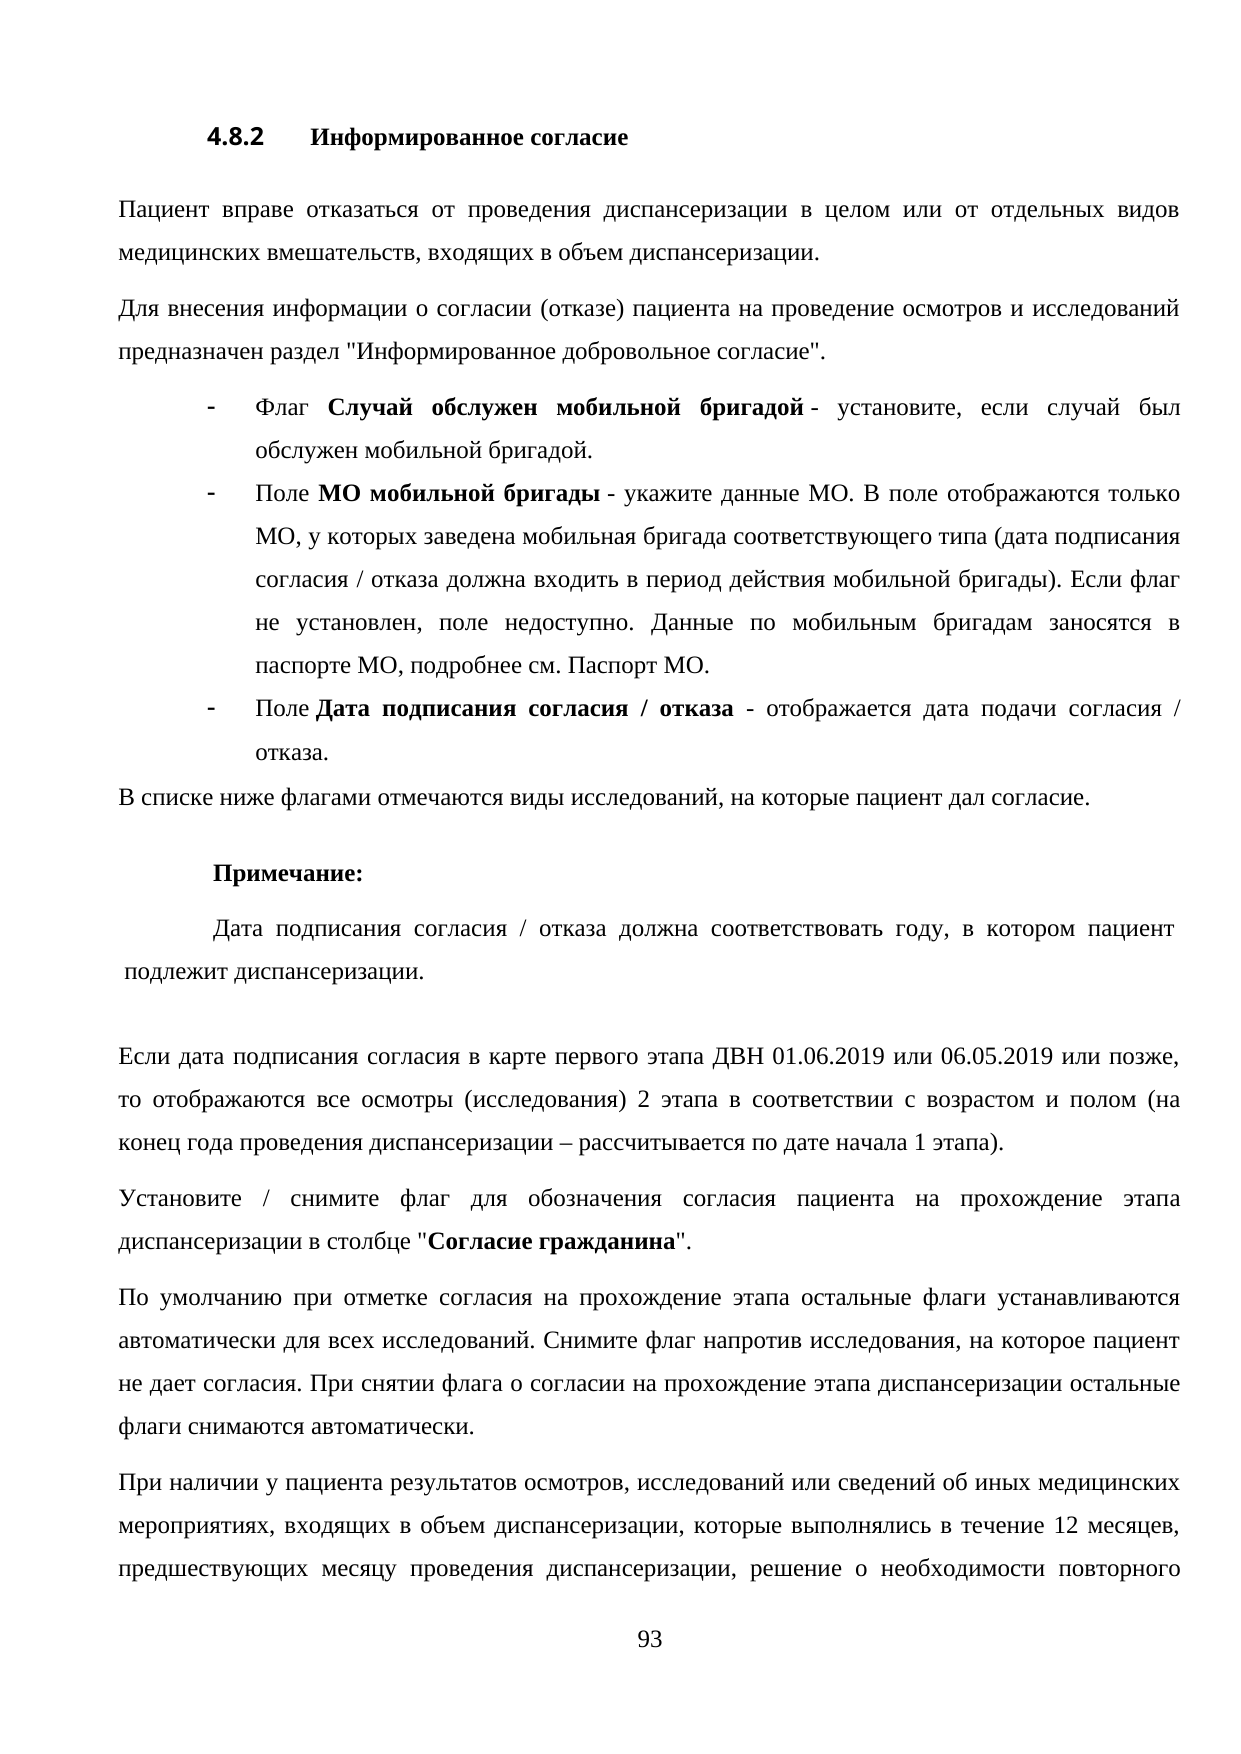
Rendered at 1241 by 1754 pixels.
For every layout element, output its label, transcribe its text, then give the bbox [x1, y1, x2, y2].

text Пациент вправе отказаться от проведения диспансеризации в целом или от отдельных видов медицинских вмешательств, входящих в объем диспансеризации. [118, 194, 1181, 266]
subtitle Информированное согласие [207, 118, 1181, 152]
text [118, 1467, 1181, 1582]
text По умолчанию при отметке согласия на прохождение этапа остальные флаги устанавливаются автоматически для всех исследований. Снимите флаг напротив исследования, на которое пациент не дает согласия. При снятии флага о согласии на прохождение этапа диспансеризации остальные флаги снимаются автоматически. [118, 1282, 1181, 1440]
text Если дата подписания согласия в карте первого этапа ДВН 01.06.2019 или 06.05.2019 или позже, то отображаются все осмотры (исследования) 2 этапа в соответствии с возрастом и полом (на конец года проведения диспансеризации – рассчитывается по дате начала 1 этапа). [118, 1041, 1181, 1156]
list Поле Дата подписания согласия / отказа - отображается дата подачи согласия / отказа. [207, 693, 1181, 765]
text В списке ниже флагами отмечаются виды исследований, на которые пациент дал согласие. [118, 782, 1181, 811]
table_header Примечание: Дата подписания согласия / отказа должна соответствовать году, в котором пациент подлежит диспансеризации. [118, 838, 1181, 1039]
text Для внесения информации о согласии (отказе) пациента на проведение осмотров и исследований предназначен раздел "Информированное добровольное согласие". [118, 293, 1181, 365]
list Поле МО мобильной бригады - укажите данные МО. В поле отображаются только МО, у которых заведена мобильная бригада соответствующего типа (дата подписания согласия / отказа должна входить в период действия мобильной бригады). Если флаг не установлен, поле недоступно. Данные по мобильным бригадам заносятся в паспорте МО, подробнее см. Паспорт МО. [207, 478, 1181, 679]
list Флаг Случай обслужен мобильной бригадой - установите, если случай был обслужен мобильной бригадой. [207, 392, 1181, 463]
text Установите / снимите флаг для обозначения согласия пациента на прохождение этапа диспансеризации в столбце "Согласие гражданина". [118, 1183, 1181, 1255]
